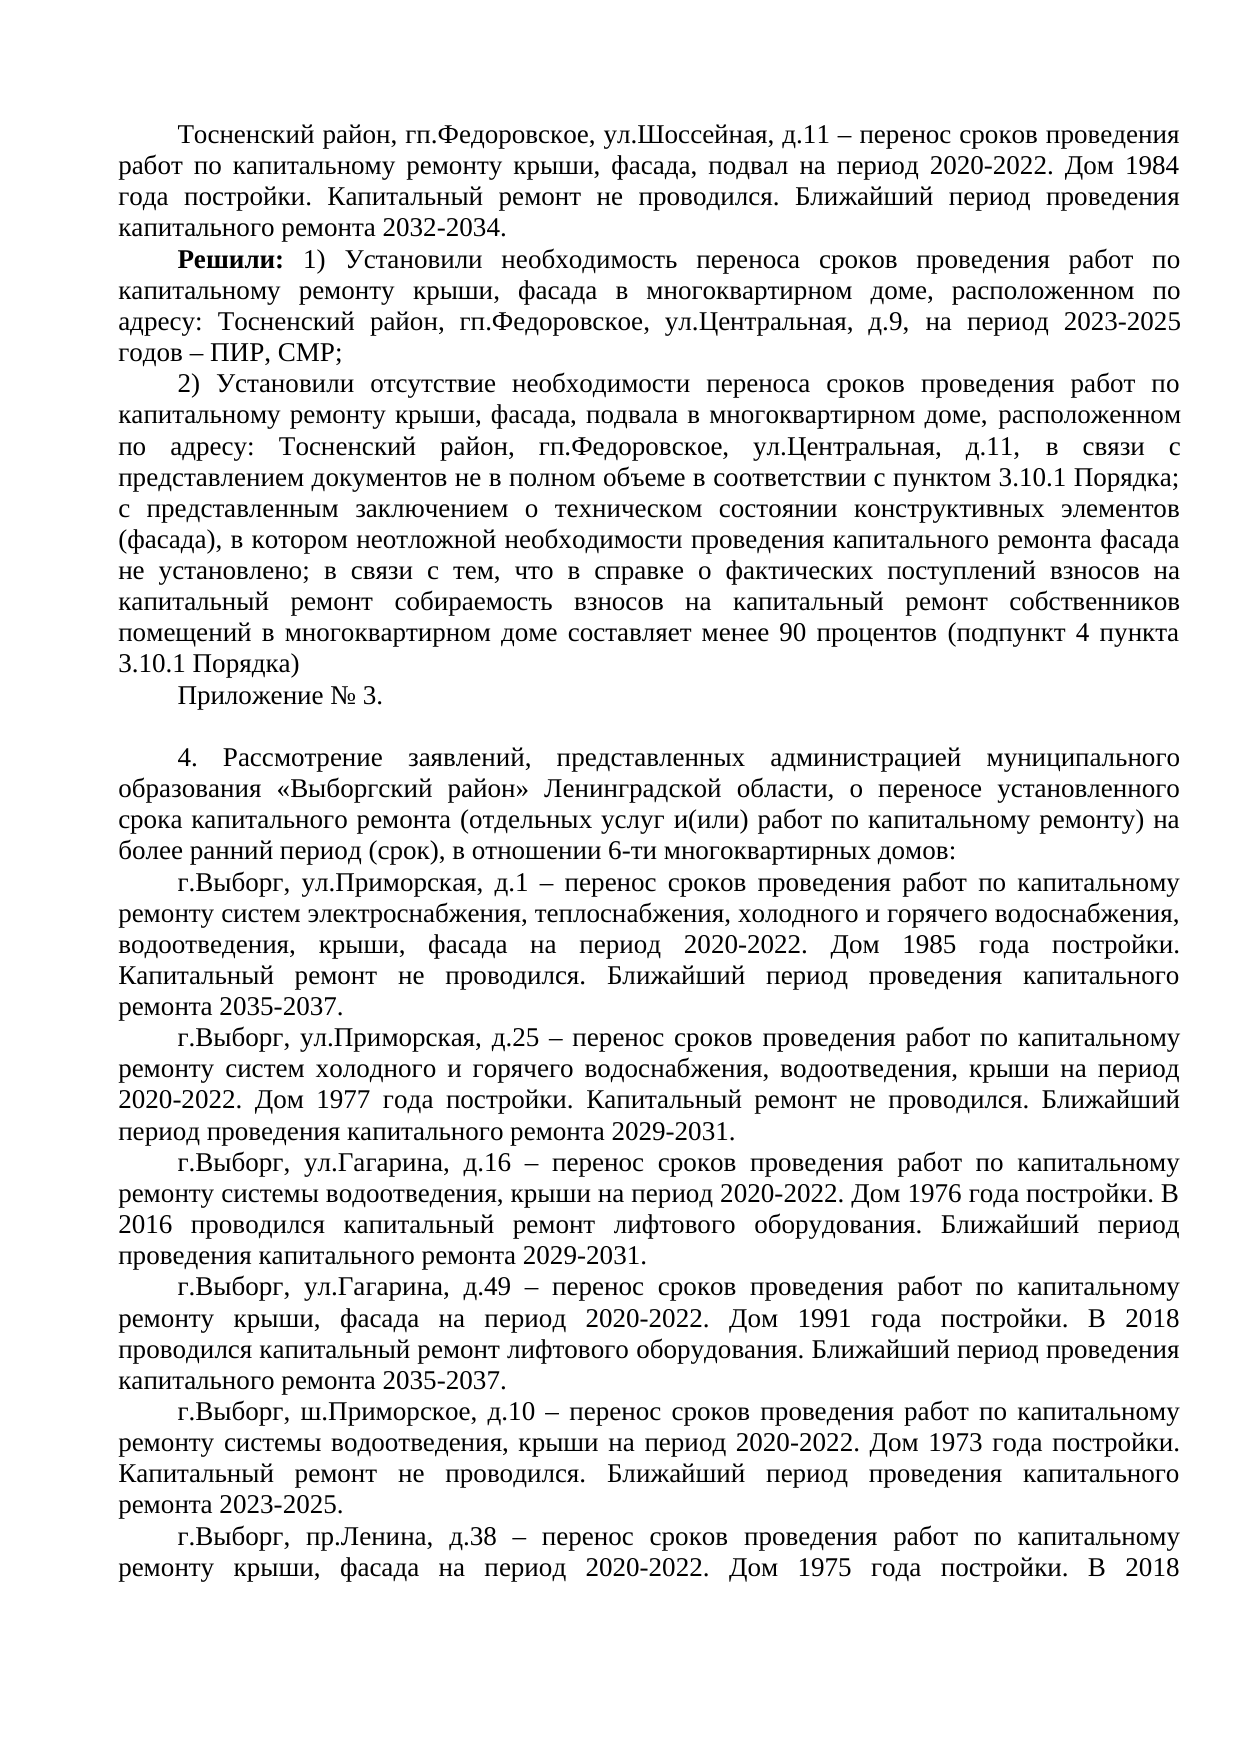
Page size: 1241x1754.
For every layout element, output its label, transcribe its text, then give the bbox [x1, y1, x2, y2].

text г.Выборг, ш.Приморское, д.10 – перенос сроков проведения работ по капитальному ремонту системы водоотведения, крыши на период 2020-2022. Дом 1973 года постройки. Капитальный ремонт не проводился. Ближайший период проведения капитального ремонта 2023-2025. [118, 1395, 1181, 1520]
text Приложение № 3. [118, 679, 1181, 710]
text г.Выборг, ул.Приморская, д.25 – перенос сроков проведения работ по капитальному ремонту систем холодного и горячего водоснабжения, водоотведения, крыши на период 2020-2022. Дом 1977 года постройки. Капитальный ремонт не проводился. Ближайший период проведения капитального ремонта 2029-2031. [118, 1021, 1181, 1146]
text 4. Рассмотрение заявлений, представленных администрацией муниципального образования «Выборгский район» Ленинградской области, о переносе установленного срока капитального ремонта (отдельных услуг и(или) работ по капитальному ремонту) на более ранний период (срок), в отношении 6-ти многоквартирных домов: [118, 741, 1181, 866]
text 2) Установили отсутствие необходимости переноса сроков проведения работ по капитальному ремонту крыши, фасада, подвала в многоквартирном доме, расположенном по адресу: Тосненский район, гп.Федоровское, ул.Центральная, д.11, в связи с представлением документов не в полном объеме в соответствии с пунктом 3.10.1 Порядка; с представленным заключением о техническом состоянии конструктивных элементов (фасада), в котором неотложной необходимости проведения капитального ремонта фасада не установлено; в связи с тем, что в справке о фактических поступлений взносов на капитальный ремонт собираемость взносов на капитальный ремонт собственников помещений в многоквартирном доме составляет менее 90 процентов (подпункт 4 пункта 3.10.1 Порядка) [118, 367, 1181, 679]
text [118, 1520, 1181, 1582]
text Тосненский район, гп.Федоровское, ул.Шоссейная, д.11 – перенос сроков проведения работ по капитальному ремонту крыши, фасада, подвал на период 2020-2022. Дом 1984 года постройки. Капитальный ремонт не проводился. Ближайший период проведения капитального ремонта 2032-2034. [118, 118, 1181, 243]
text г.Выборг, ул.Приморская, д.1 – перенос сроков проведения работ по капитальному ремонту систем электроснабжения, теплоснабжения, холодного и горячего водоснабжения, водоотведения, крыши, фасада на период 2020-2022. Дом 1985 года постройки. Капитальный ремонт не проводился. Ближайший период проведения капитального ремонта 2035-2037. [118, 866, 1181, 1021]
text Решили: 1) Установили необходимость переноса сроков проведения работ по капитальному ремонту крыши, фасада в многоквартирном доме, расположенном по адресу: Тосненский район, гп.Федоровское, ул.Центральная, д.9, на период 2023-2025 годов – ПИР, СМР; [118, 243, 1181, 367]
text г.Выборг, ул.Гагарина, д.49 – перенос сроков проведения работ по капитальному ремонту крыши, фасада на период 2020-2022. Дом 1991 года постройки. В 2018 проводился капитальный ремонт лифтового оборудования. Ближайший период проведения капитального ремонта 2035-2037. [118, 1271, 1181, 1395]
text г.Выборг, ул.Гагарина, д.16 – перенос сроков проведения работ по капитальному ремонту системы водоотведения, крыши на период 2020-2022. Дом 1976 года постройки. В 2016 проводился капитальный ремонт лифтового оборудования. Ближайший период проведения капитального ремонта 2029-2031. [118, 1146, 1181, 1271]
